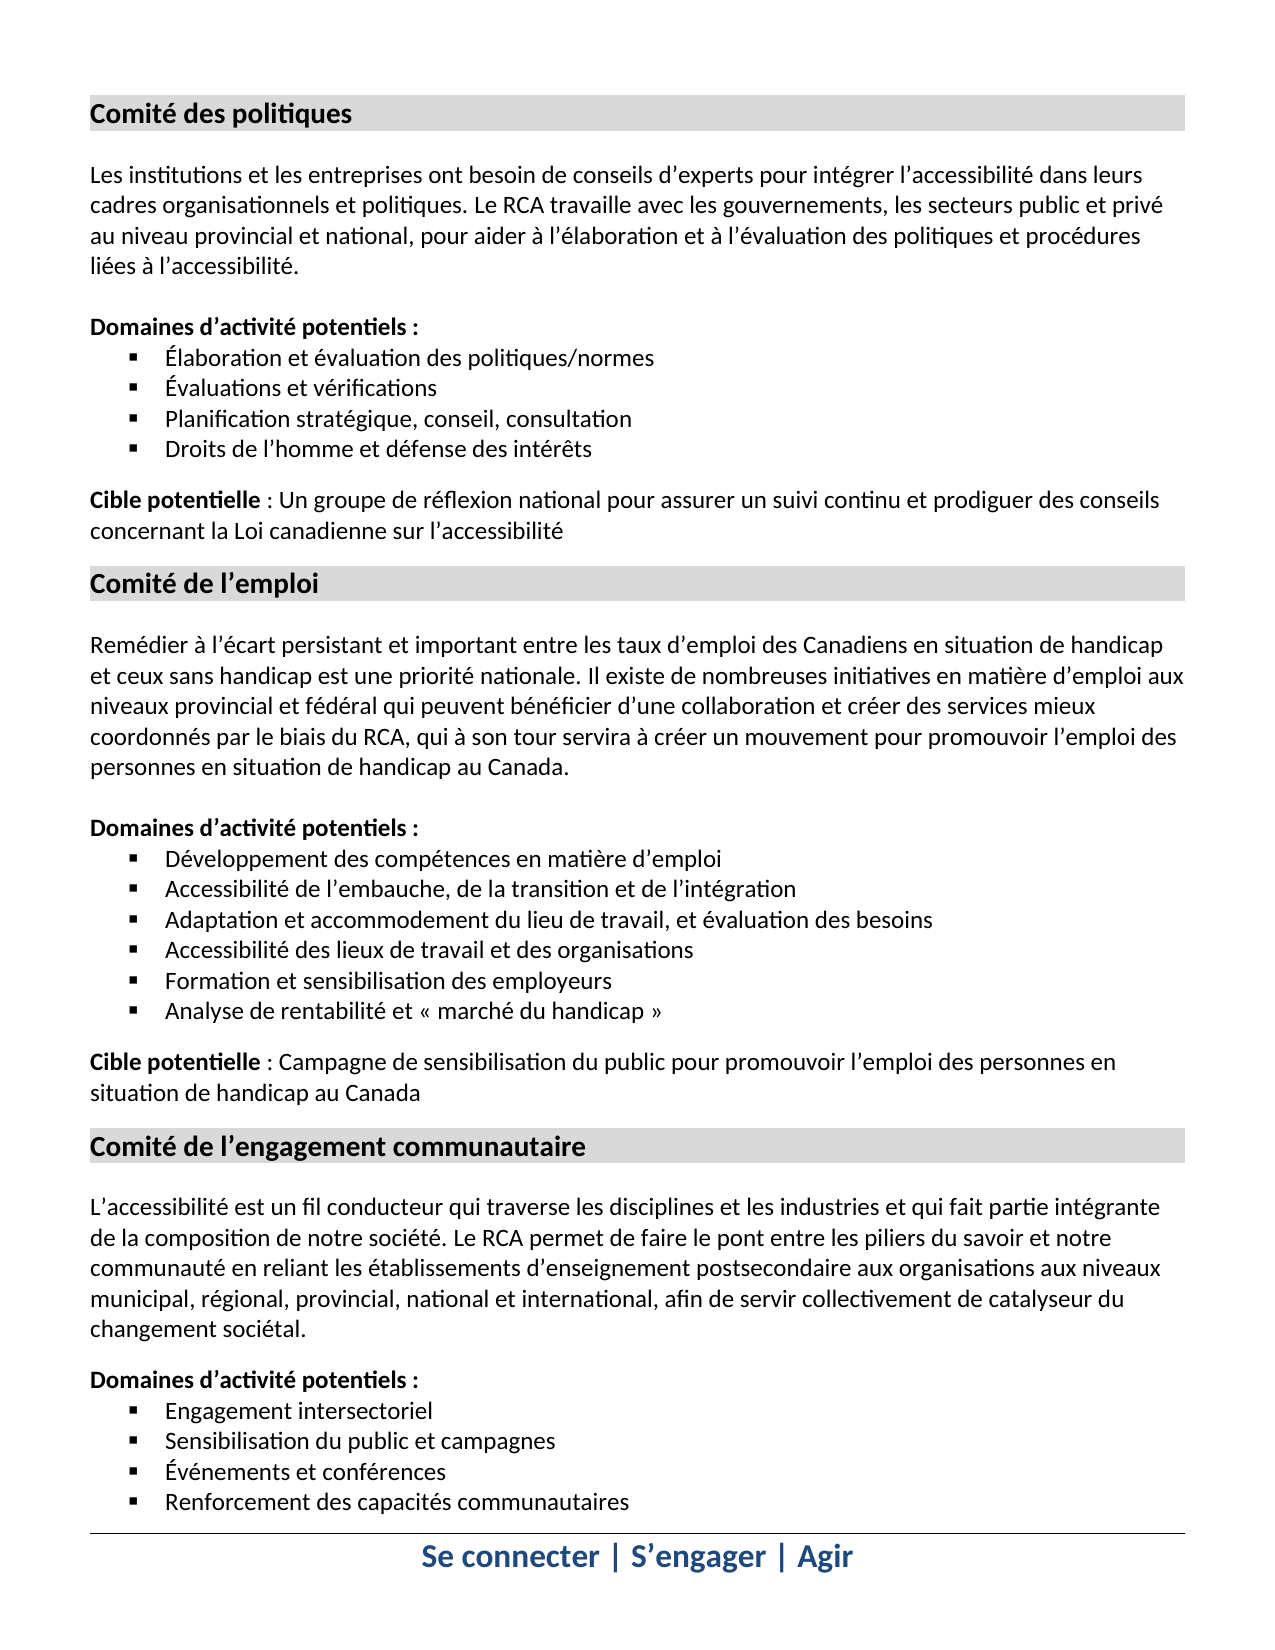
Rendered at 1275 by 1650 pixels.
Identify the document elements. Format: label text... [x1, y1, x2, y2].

list Renforcement des capacités communautaires [127, 1486, 1185, 1517]
text Remédier à l’écart persistant et important entre les taux d’emploi des Canadiens en situation de handicap et ceux sans handicap est une priorité nationale. Il existe de nombreuses initiatives en matière d’emploi aux niveaux provincial et fédéral qui peuvent bénéficier d’une collaboration et créer des services mieux coordonnés par le biais du RCA, qui à son tour servira à créer un mouvement pour promouvoir l’emploi des personnes en situation de handicap au Canada. [90, 629, 1185, 782]
text Cible potentielle : Un groupe de réflexion national pour assurer un suivi continu et prodiguer des conseils concernant la Loi canadienne sur l’accessibilité [90, 484, 1185, 545]
text L’accessibilité est un fil conducteur qui traverse les disciplines et les industries et qui fait partie intégrante de la composition de notre société. Le RCA permet de faire le pont entre les piliers du savoir et notre communauté en reliant les établissements d’enseignement postsecondaire aux organisations aux niveaux municipal, régional, provincial, national et international, afin de servir collectivement de catalyseur du changement sociétal. [90, 1191, 1185, 1344]
list Formation et sensibilisation des employeurs [127, 965, 1185, 996]
list Adaptation et accommodement du lieu de travail, et évaluation des besoins [127, 904, 1185, 934]
text Comité de l’engagement communautaire [90, 1128, 1185, 1163]
text Les institutions et les entreprises ont besoin de conseils d’experts pour intégrer l’accessibilité dans leurs cadres organisationnels et politiques. Le RCA travaille avec les gouvernements, les secteurs public et privé au niveau provincial et national, pour aider à l’élaboration et à l’évaluation des politiques et procédures liées à l’accessibilité. [90, 159, 1185, 281]
list Élaboration et évaluation des politiques/normes [127, 342, 1185, 372]
list Droits de l’homme et défense des intérêts [127, 433, 1185, 464]
list Évaluations et vérifications [127, 372, 1185, 403]
text Domaines d’activité potentiels : [90, 812, 1185, 843]
list Planification stratégique, conseil, consultation [127, 403, 1185, 433]
text Cible potentielle : Campagne de sensibilisation du public pour promouvoir l’emploi des personnes en situation de handicap au Canada [90, 1046, 1185, 1107]
list Accessibilité des lieux de travail et des organisations [127, 934, 1185, 965]
text Comité des politiques [90, 95, 1185, 131]
list Développement des compétences en matière d’emploi [127, 843, 1185, 873]
text Domaines d’activité potentiels : [90, 1364, 1185, 1395]
list Événements et conférences [127, 1456, 1185, 1486]
list Accessibilité de l’embauche, de la transition et de l’intégration [127, 873, 1185, 904]
list Sensibilisation du public et campagnes [127, 1425, 1185, 1456]
text Domaines d’activité potentiels : [90, 311, 1185, 342]
text Comité de l’emploi [90, 566, 1185, 601]
list Analyse de rentabilité et « marché du handicap » [127, 996, 1185, 1026]
list Engagement intersectoriel [127, 1395, 1185, 1425]
